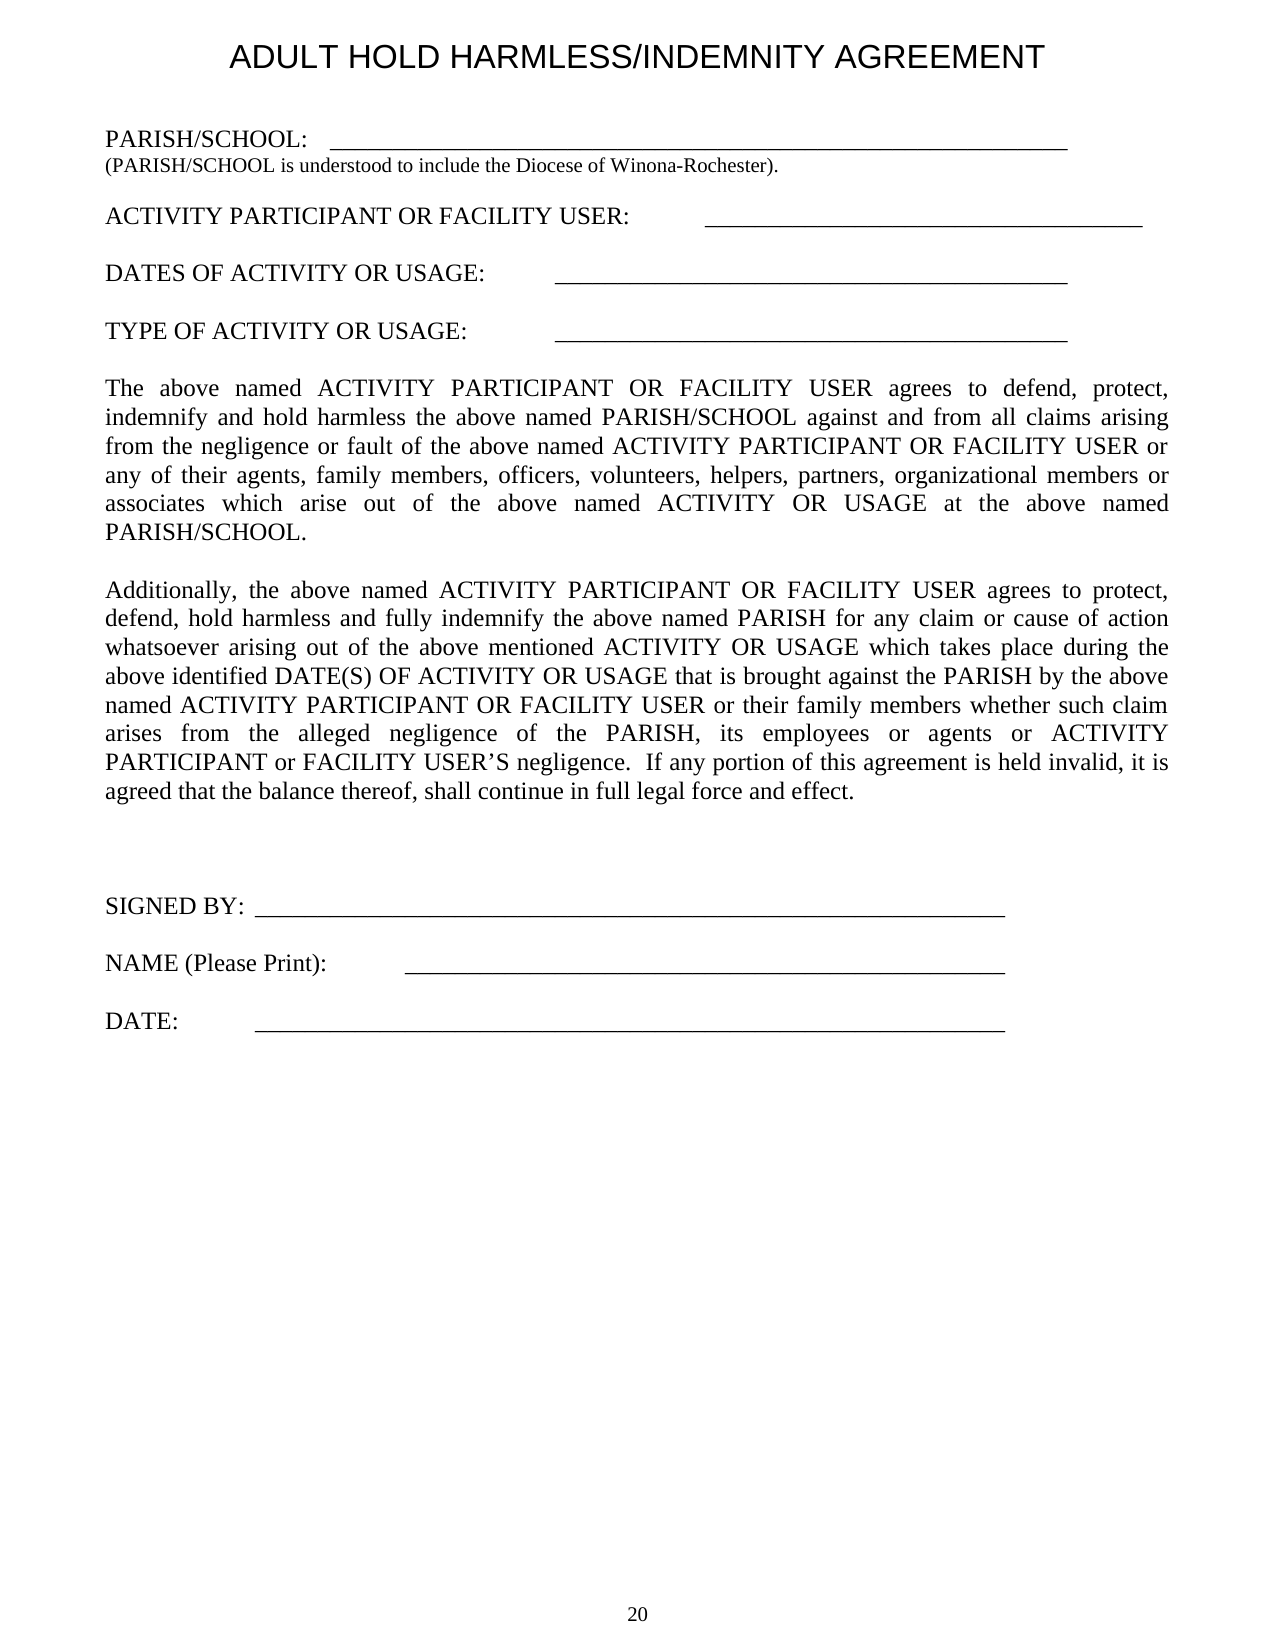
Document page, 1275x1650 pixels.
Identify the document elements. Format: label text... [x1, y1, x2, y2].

text (PARISH/SCHOOL is understood to include the Diocese of Winona-Rochester). [105, 153, 1170, 177]
text Additionally, the above named ACTIVITY PARTICIPANT OR FACILITY USER agrees to protect, defend, hold harmless and fully indemnify the above named PARISH for any claim or cause of action whatsoever arising out of the above mentioned ACTIVITY OR USAGE which takes place during the above identified DATE(S) OF ACTIVITY OR USAGE that is brought against the PARISH by the above named ACTIVITY PARTICIPANT OR FACILITY USER or their family members whether such claim arises from the alleged negligence of the PARISH, its employees or agents or ACTIVITY PARTICIPANT or FACILITY USER’S negligence. If any portion of this agreement is held invalid, it is agreed that the balance thereof, shall continue in full legal force and effect. [105, 575, 1170, 805]
text DATES OF ACTIVITY OR USAGE: _________________________________________ [105, 258, 1170, 287]
text The above named ACTIVITY PARTICIPANT OR FACILITY USER agrees to defend, protect, indemnify and hold harmless the above named PARISH/SCHOOL against and from all claims arising from the negligence or fault of the above named ACTIVITY PARTICIPANT OR FACILITY USER or any of their agents, family members, officers, volunteers, helpers, partners, organizational members or associates which arise out of the above named ACTIVITY OR USAGE at the above named PARISH/SCHOOL. [105, 373, 1170, 546]
title ADULT HOLD HARMLESS/INDEMNITY AGREEMENT [105, 37, 1170, 76]
text TYPE OF ACTIVITY OR USAGE: _________________________________________ [105, 316, 1170, 345]
text DATE: ____________________________________________________________ [105, 1006, 1170, 1035]
text SIGNED BY: ____________________________________________________________ [105, 891, 1170, 920]
text NAME (Please Print): ________________________________________________ [105, 948, 1170, 977]
text PARISH/SCHOOL: ___________________________________________________________ [105, 124, 1170, 153]
text ACTIVITY PARTICIPANT OR FACILITY USER: ___________________________________ [105, 201, 1170, 230]
